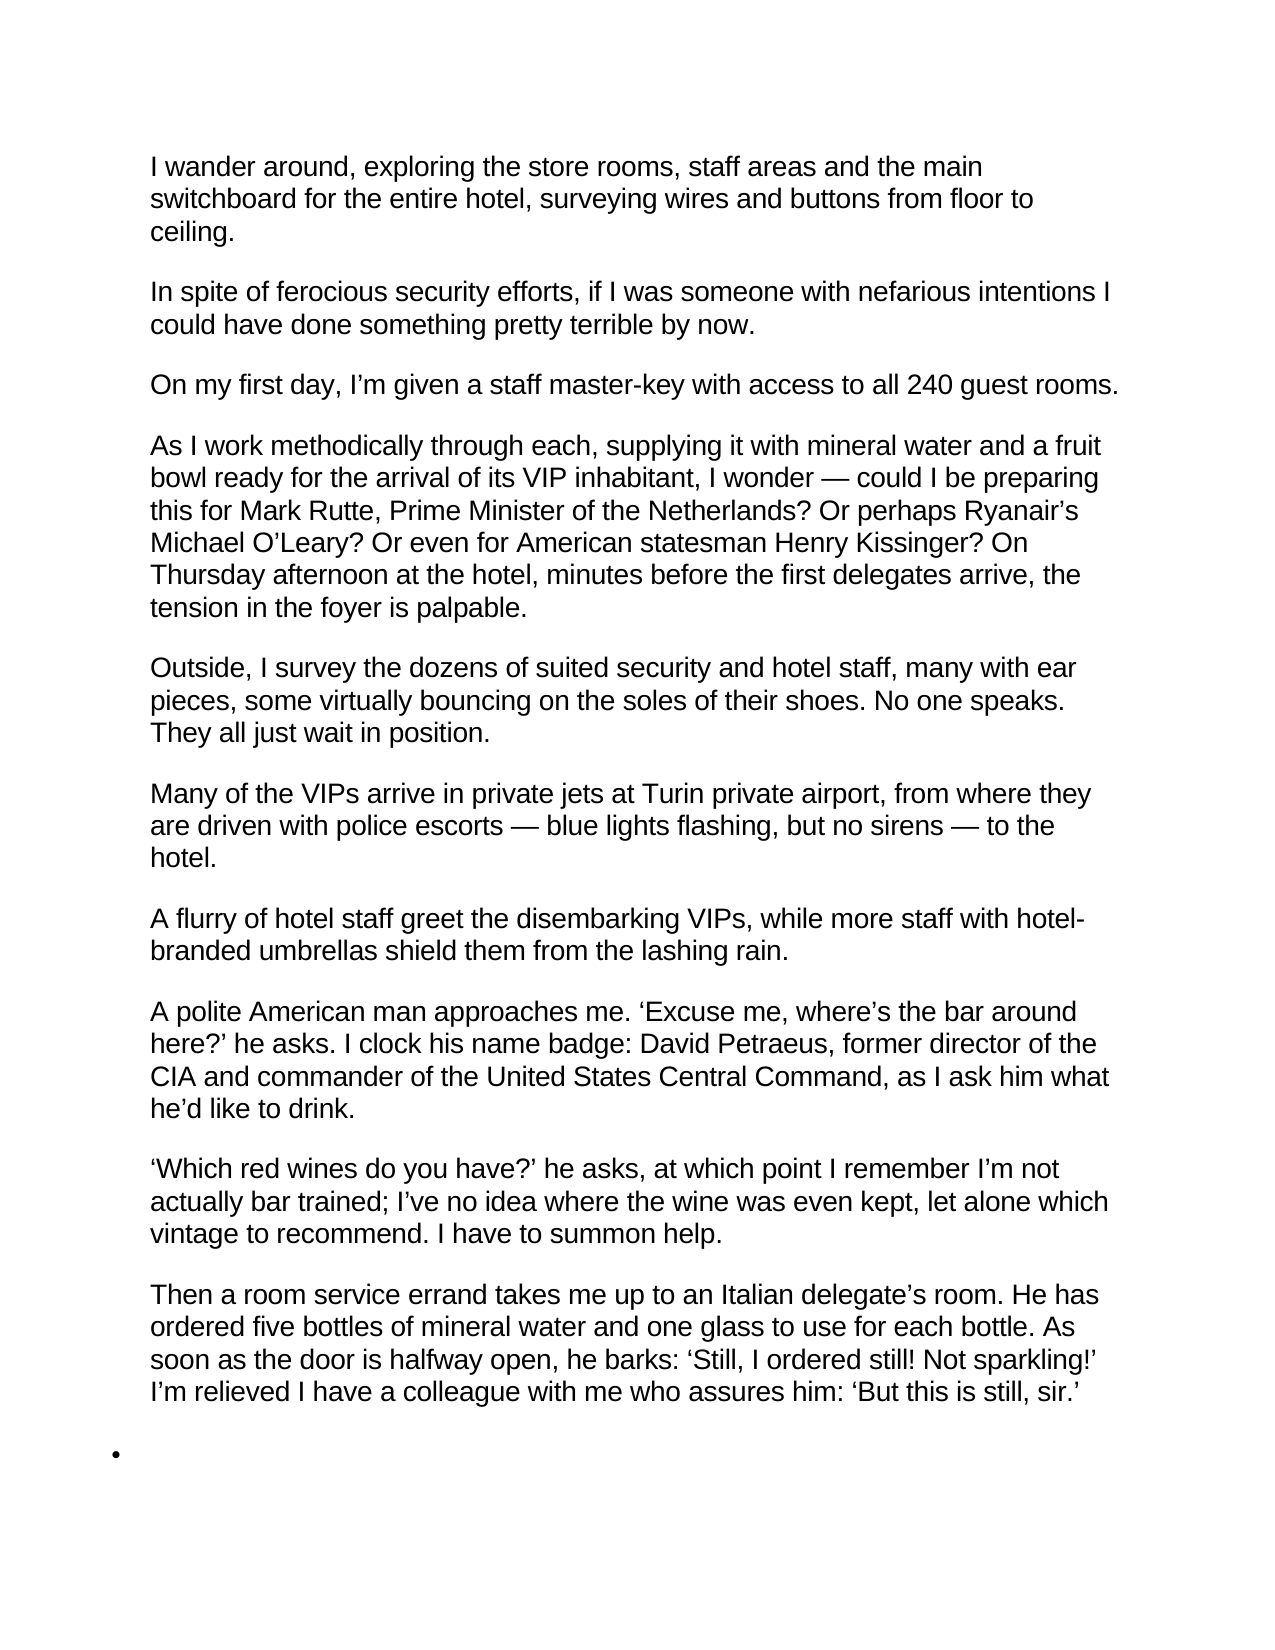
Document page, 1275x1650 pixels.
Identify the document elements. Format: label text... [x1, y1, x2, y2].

text A flurry of hotel staff greet the disembarking VIPs, while more staff with hotel-branded umbrellas shield them from the lashing rain. [150, 902, 1125, 967]
text As I work methodically through each, supplying it with mineral water and a fruit bowl ready for the arrival of its VIP inhabitant, I wonder — could I be preparing this for Mark Rutte, Prime Minister of the Netherlands? Or perhaps Ryanair’s Michael O’Leary? Or even for American statesman Henry Kissinger? On Thursday afternoon at the hotel, minutes before the first delegates arrive, the tension in the foyer is palpable. [150, 429, 1125, 623]
text In spite of ferocious security efforts, if I was someone with nefarious intentions I could have done something pretty terrible by now. [150, 275, 1125, 340]
text Then a room service errand takes me up to an Italian delegate’s room. He has ordered five bottles of mineral water and one glass to use for each bottle. As soon as the door is halfway open, he barks: ‘Still, I ordered still! Not sparkling!’ I’m relieved I have a colleague with me who assures him: ‘But this is still, sir.’ [150, 1278, 1125, 1407]
text Outside, I survey the dozens of suited security and hotel staff, many with ear pieces, some virtually bouncing on the soles of their shoes. No one speaks. They all just wait in position. [150, 651, 1125, 748]
text Many of the VIPs arrive in private jets at Turin private airport, from where they are driven with police escorts — blue lights flashing, but no sirens — to the hotel. [150, 777, 1125, 874]
text I wander around, exploring the store rooms, staff areas and the main switchboard for the entire hotel, surveying wires and buttons from floor to ceiling. [150, 150, 1125, 247]
text On my first day, I’m given a staff master-key with access to all 240 guest rooms. [150, 368, 1125, 401]
text A polite American man approaches me. ‘Excuse me, where’s the bar around here?’ he asks. I clock his name badge: David Petraeus, former director of the CIA and commander of the United States Central Command, as I ask him what he’d like to drink. [150, 995, 1125, 1124]
text ‘Which red wines do you have?’ he asks, at which point I remember I’m not actually bar trained; I’ve no idea where the wine was even kept, let alone which vintage to recommend. I have to summon help. [150, 1152, 1125, 1250]
